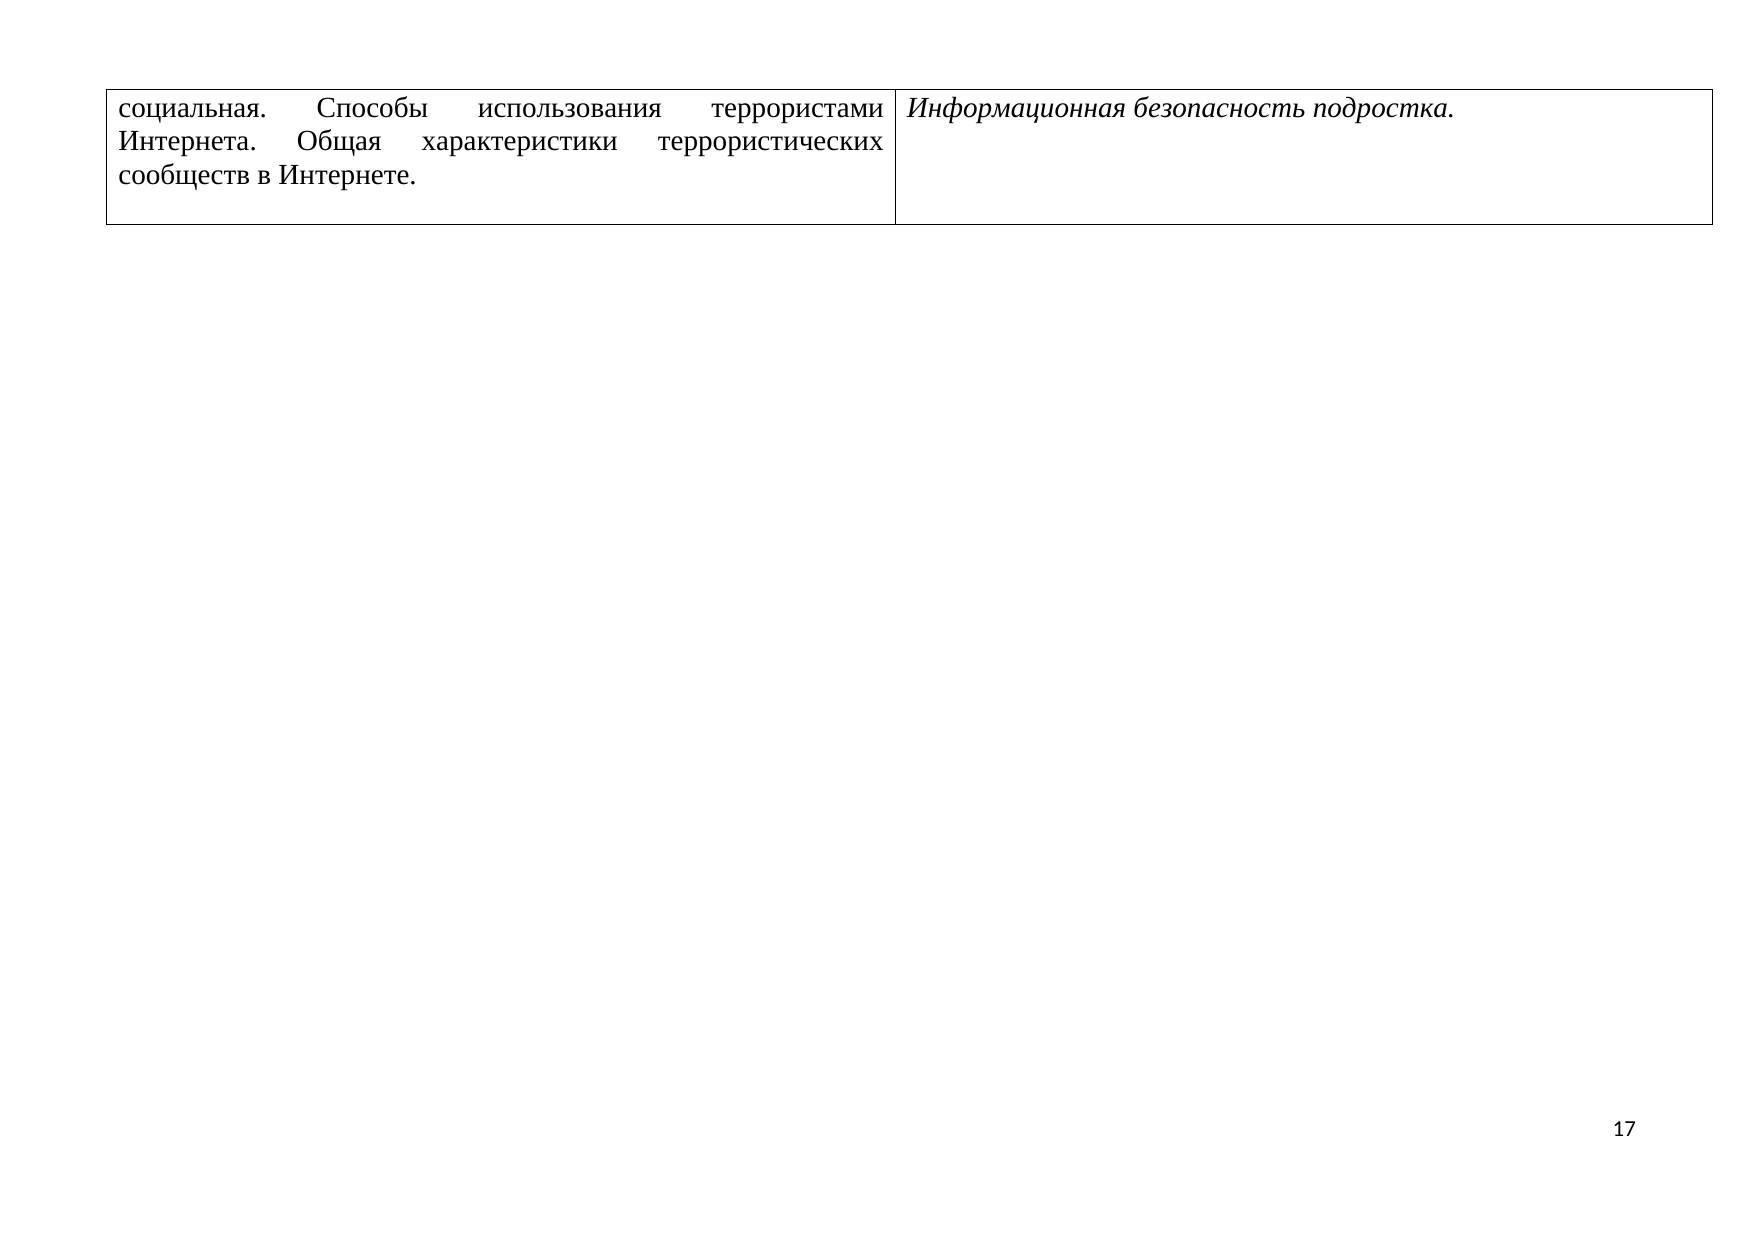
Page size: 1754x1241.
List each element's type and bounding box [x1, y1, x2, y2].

table_cell [896, 90, 1712, 224]
table_cell [107, 90, 895, 224]
